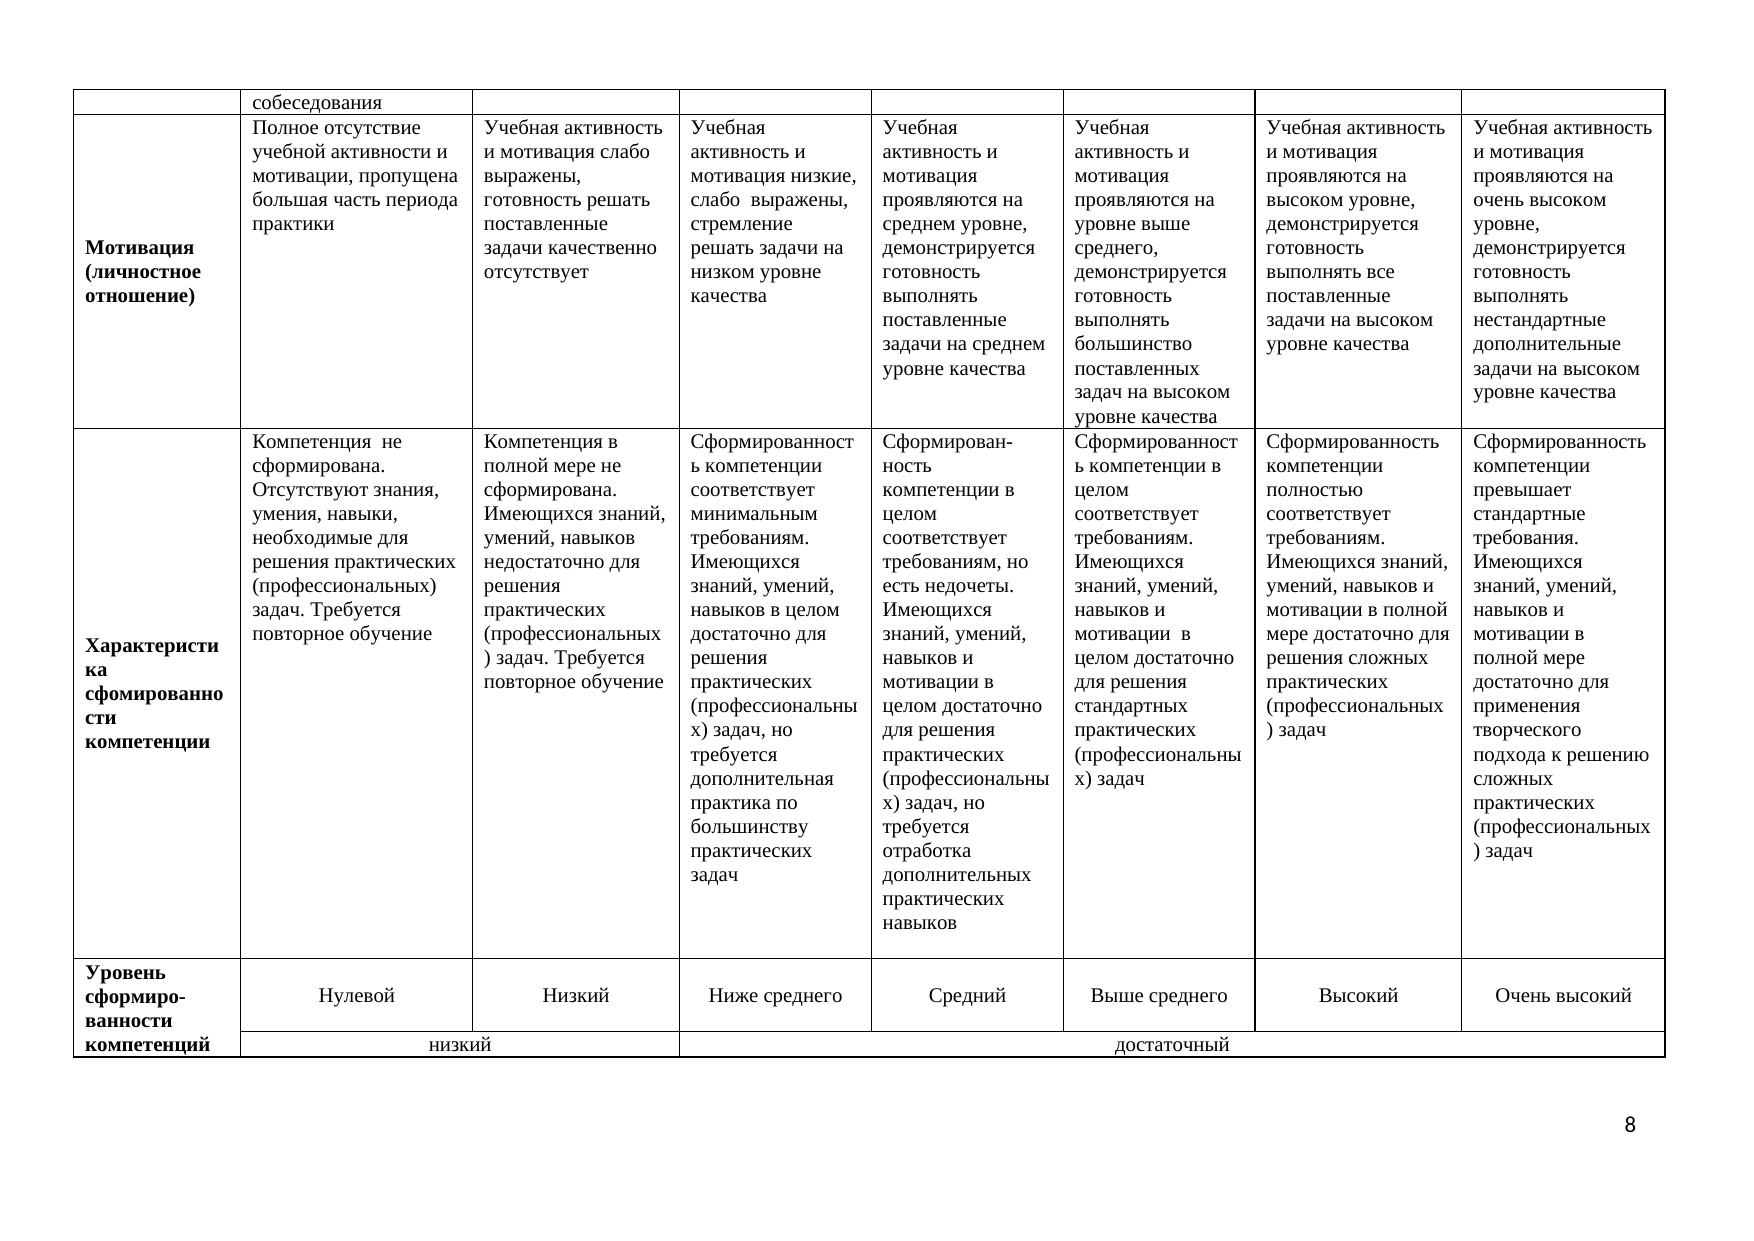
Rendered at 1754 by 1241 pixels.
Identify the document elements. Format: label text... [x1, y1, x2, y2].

table_cell Компетенция в полной мере не сформирована. Имеющихся знаний, умений, навыков недостаточно для решения практических (профессиональных) задач. Требуется повторное обучение [473, 429, 679, 958]
table_cell Уровень сформиро-ванности компетенций [74, 959, 240, 1056]
table_cell Сформирован-ность компетенции в целом соответствует требованиям, но есть недочеты. Имеющихся знаний, умений, навыков и мотивации в целом достаточно для решения практических (профессиональных) задач, но требуется отработка дополнительных практических навыков [872, 429, 1063, 958]
table_cell Низкий [473, 959, 679, 1031]
table_cell Выше среднего [1064, 959, 1254, 1031]
table_cell Учебная активность и мотивация проявляются на очень высоком уровне, демонстрируется готовность выполнять нестандартные дополнительные задачи на высоком уровне качества [1462, 115, 1664, 428]
table_cell достаточный [680, 1032, 1664, 1056]
table_cell низкий [241, 1032, 679, 1056]
table_cell Сформированность компетенции превышает стандартные требования. Имеющихся знаний, умений, навыков и мотивации в полной мере достаточно для применения творческого подхода к решению сложных практических (профессиональных) задач [1462, 429, 1664, 958]
table_cell Компетенция не сформирована. Отсутствуют знания, умения, навыки, необходимые для решения практических (профессиональных) задач. Требуется повторное обучение [241, 429, 472, 958]
table_cell Средний [872, 959, 1063, 1031]
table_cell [74, 90, 240, 114]
table_cell Учебная активность и мотивация проявляются на уровне выше среднего, демонстрируется готовность выполнять большинство поставленных задач на высоком уровне качества [1064, 115, 1254, 428]
table_cell Характеристика сфомированности компетенции [74, 429, 240, 958]
table_cell Нулевой [241, 959, 472, 1031]
table_cell Очень высокий [1462, 959, 1664, 1031]
table_cell Учебная активность и мотивация проявляются на высоком уровне, демонстрируется готовность выполнять все поставленные задачи на высоком уровне качества [1256, 115, 1461, 428]
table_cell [680, 90, 871, 114]
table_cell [1256, 90, 1461, 114]
table_cell Сформированность компетенции полностью соответствует требованиям. Имеющихся знаний, умений, навыков и мотивации в полной мере достаточно для решения сложных практических (профессиональных) задач [1256, 429, 1461, 958]
table_cell Ниже среднего [680, 959, 871, 1031]
table_cell Учебная активность и мотивация проявляются на среднем уровне, демонстрируется готовность выполнять поставленные задачи на среднем уровне качества [872, 115, 1063, 428]
table_cell Высокий [1256, 959, 1461, 1031]
table_cell Учебная активность и мотивация низкие, слабо выражены, стремление решать задачи на низком уровне качества [680, 115, 871, 428]
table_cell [241, 90, 472, 114]
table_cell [1462, 90, 1664, 114]
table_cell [1064, 90, 1254, 114]
table_cell Сформированность компетенции в целом соответствует требованиям. Имеющихся знаний, умений, навыков и мотивации в целом достаточно для решения стандартных практических (профессиональных) задач [1064, 429, 1254, 958]
table_cell Мотивация (личностное отношение) [74, 115, 240, 428]
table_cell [473, 90, 679, 114]
table_cell Учебная активность и мотивация слабо выражены, готовность решать поставленные задачи качественно отсутствует [473, 115, 679, 428]
table_cell Сформированность компетенции соответствует минимальным требованиям. Имеющихся знаний, умений, навыков в целом достаточно для решения практических (профессиональных) задач, но требуется дополнительная практика по большинству практических задач [680, 429, 871, 958]
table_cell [872, 90, 1063, 114]
table_cell Полное отсутствие учебной активности и мотивации, пропущена большая часть периода практики [241, 115, 472, 428]
